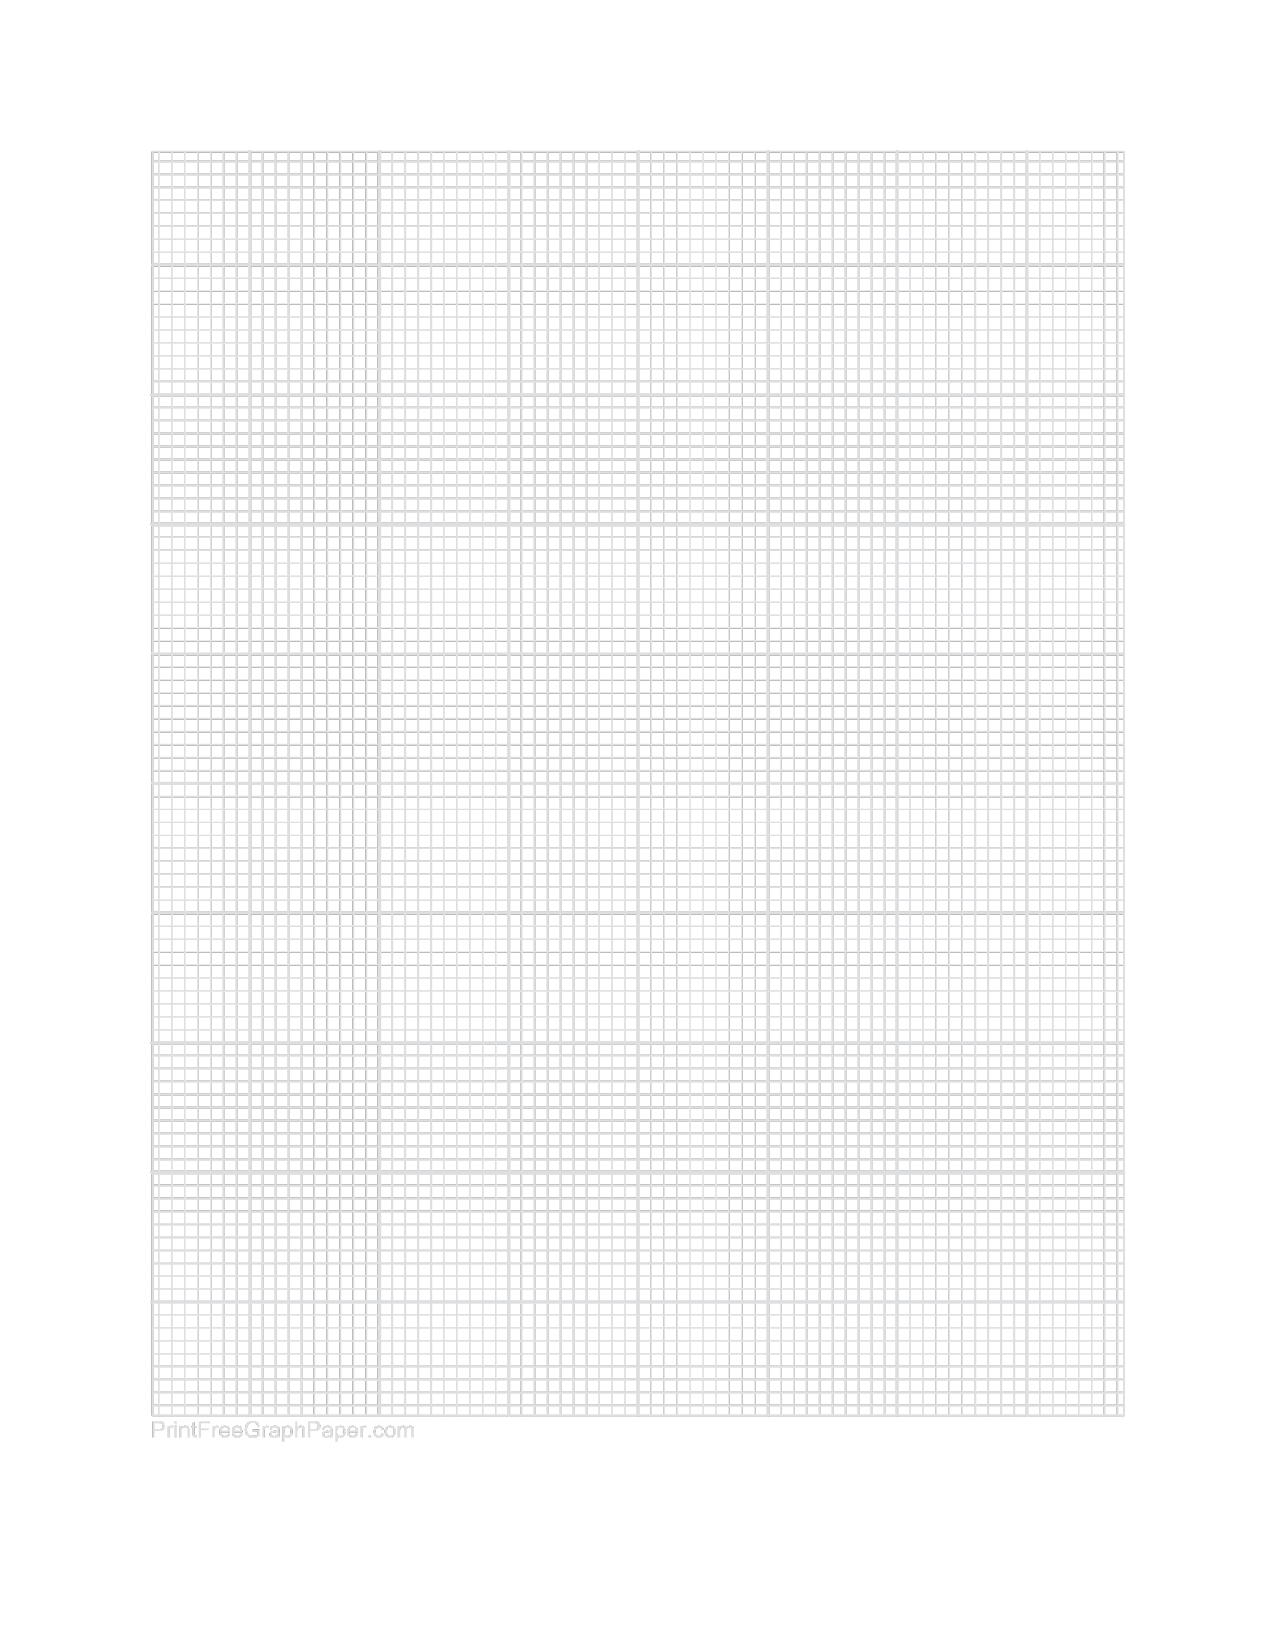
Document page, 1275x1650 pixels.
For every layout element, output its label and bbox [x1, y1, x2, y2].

picture [150, 150, 1125, 1442]
